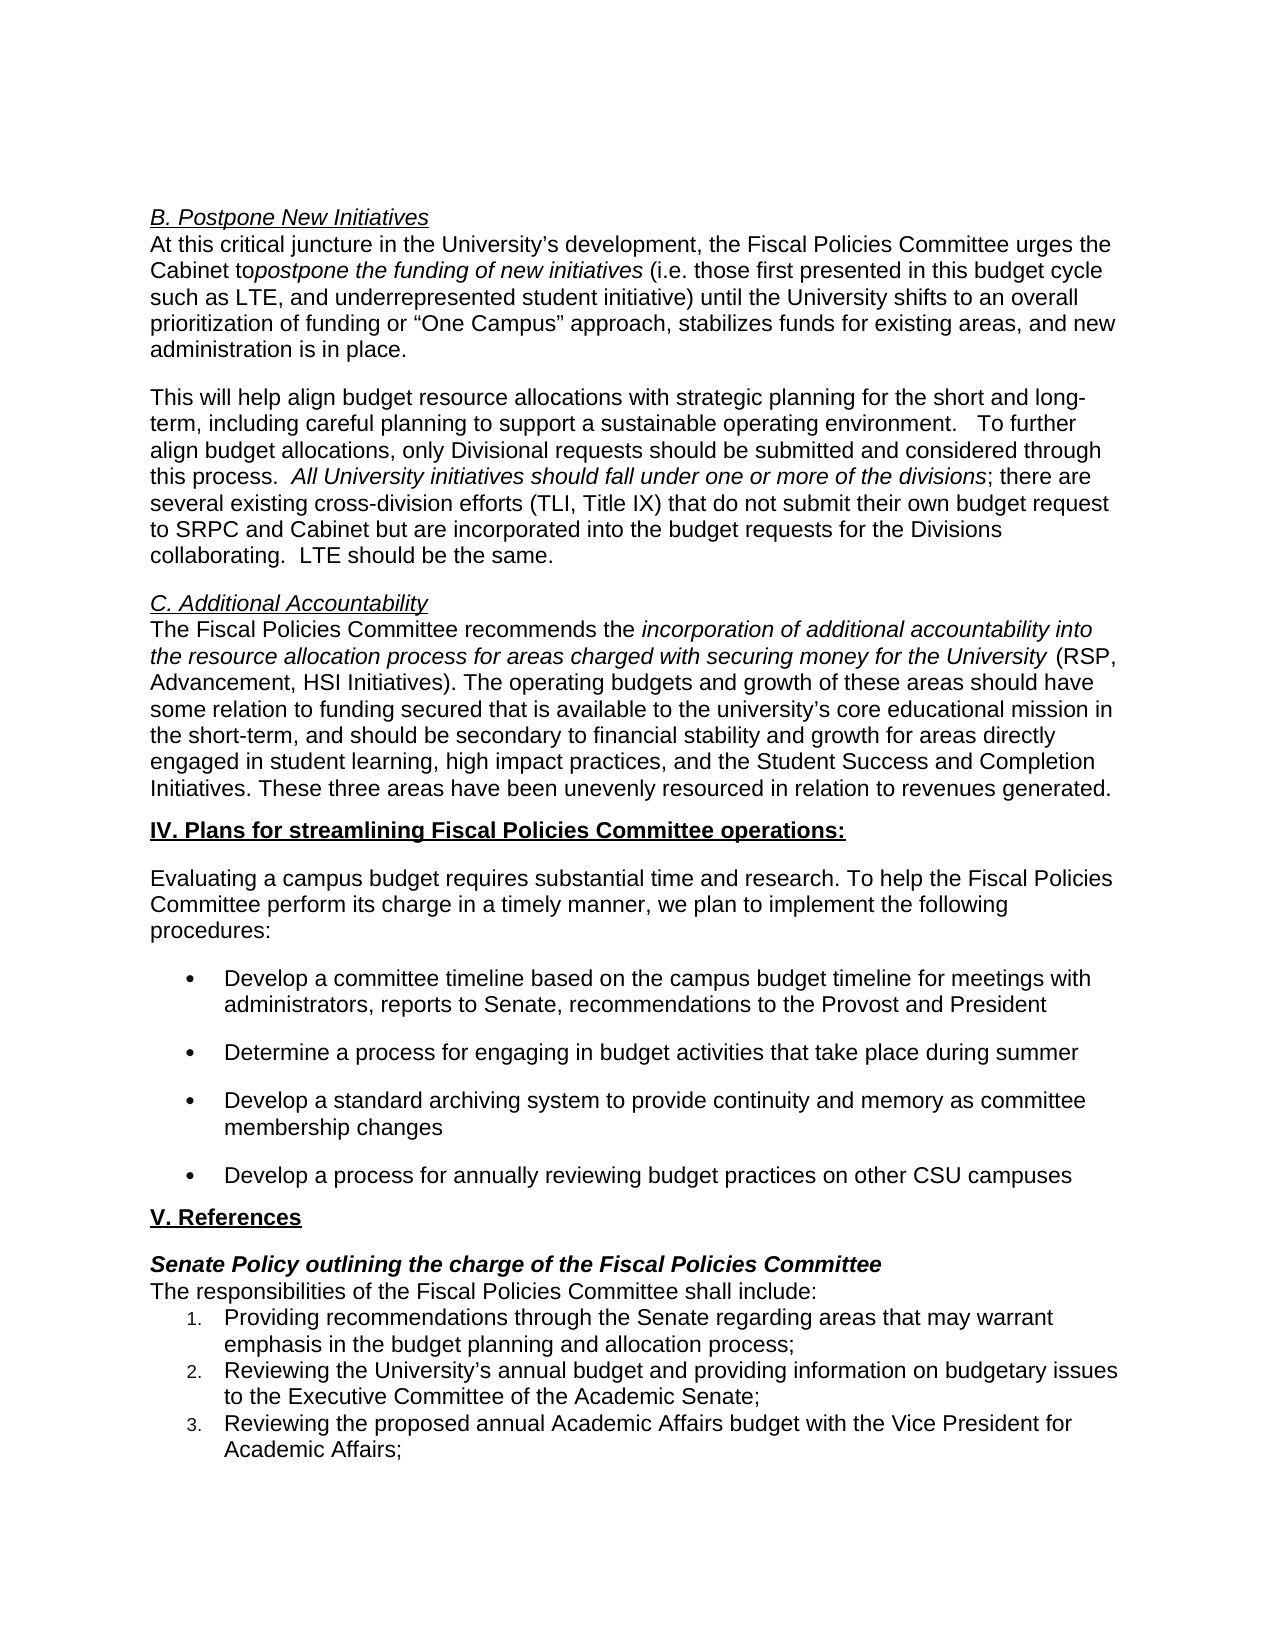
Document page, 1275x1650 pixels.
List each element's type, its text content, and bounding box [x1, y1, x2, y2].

text V. References [150, 1203, 1125, 1230]
text The Fiscal Policies Committee recommends the incorporation of additional accountability into the resource allocation process for areas charged with securing money for the University (RSP, Advancement, HSI Initiatives). The operating budgets and growth of these areas should have some relation to funding secured that is available to the university’s core educational mission in the short-term, and should be secondary to financial stability and growth for areas directly engaged in student learning, high impact practices, and the Student Success and Completion Initiatives. These three areas have been unevenly resourced in relation to revenues generated. [150, 616, 1125, 801]
text C. Additional Accountability [150, 590, 1125, 616]
text This will help align budget resource allocations with strategic planning for the short and long-term, including careful planning to support a sustainable operating environment. To further align budget allocations, only Divisional requests should be submitted and considered through this process. All University initiatives should fall under one or more of the divisions; there are several existing cross-division efforts (TLI, Title IX) that do not submit their own budget request to SRPC and Cabinet but are incorporated into the budget requests for the Divisions collaborating. LTE should be the same. [150, 384, 1125, 568]
list Reviewing the University’s annual budget and providing information on budgetary issues to the Executive Committee of the Academic Senate; [186, 1357, 1125, 1409]
list Reviewing the proposed annual Academic Affairs budget with the Vice President for Academic Affairs; [186, 1409, 1125, 1462]
list Develop a process for annually reviewing budget practices on other CSU campuses [186, 1162, 1125, 1188]
list Determine a process for engaging in budget activities that take place during summer [186, 1039, 1125, 1087]
list Develop a committee timeline based on the campus budget timeline for meetings with administrators, reports to Senate, recommendations to the Provost and President [186, 965, 1125, 1039]
text B. Postpone New Initiatives [150, 204, 1125, 231]
list Providing recommendations through the Senate regarding areas that may warrant emphasis in the budget planning and allocation process; [186, 1304, 1125, 1357]
text At this critical juncture in the University’s development, the Fiscal Policies Committee urges the Cabinet topostpone the funding of new initiatives (i.e. those first presented in this budget cycle such as LTE, and underrepresented student initiative) until the University shifts to an overall prioritization of funding or “One Campus” approach, stabilizes funds for existing areas, and new administration is in place. [150, 231, 1125, 362]
text IV. Plans for streamlining Fiscal Policies Committee operations: [150, 817, 1125, 843]
list Develop a standard archiving system to provide continuity and memory as committee membership changes [186, 1087, 1125, 1162]
text Evaluating a campus budget requires substantial time and research. To help the Fiscal Policies Committee perform its charge in a timely manner, we plan to implement the following procedures: [150, 864, 1125, 965]
text Senate Policy outlining the charge of the Fiscal Policies Committee [150, 1251, 1125, 1278]
text The responsibilities of the Fiscal Policies Committee shall include: [150, 1278, 1125, 1304]
